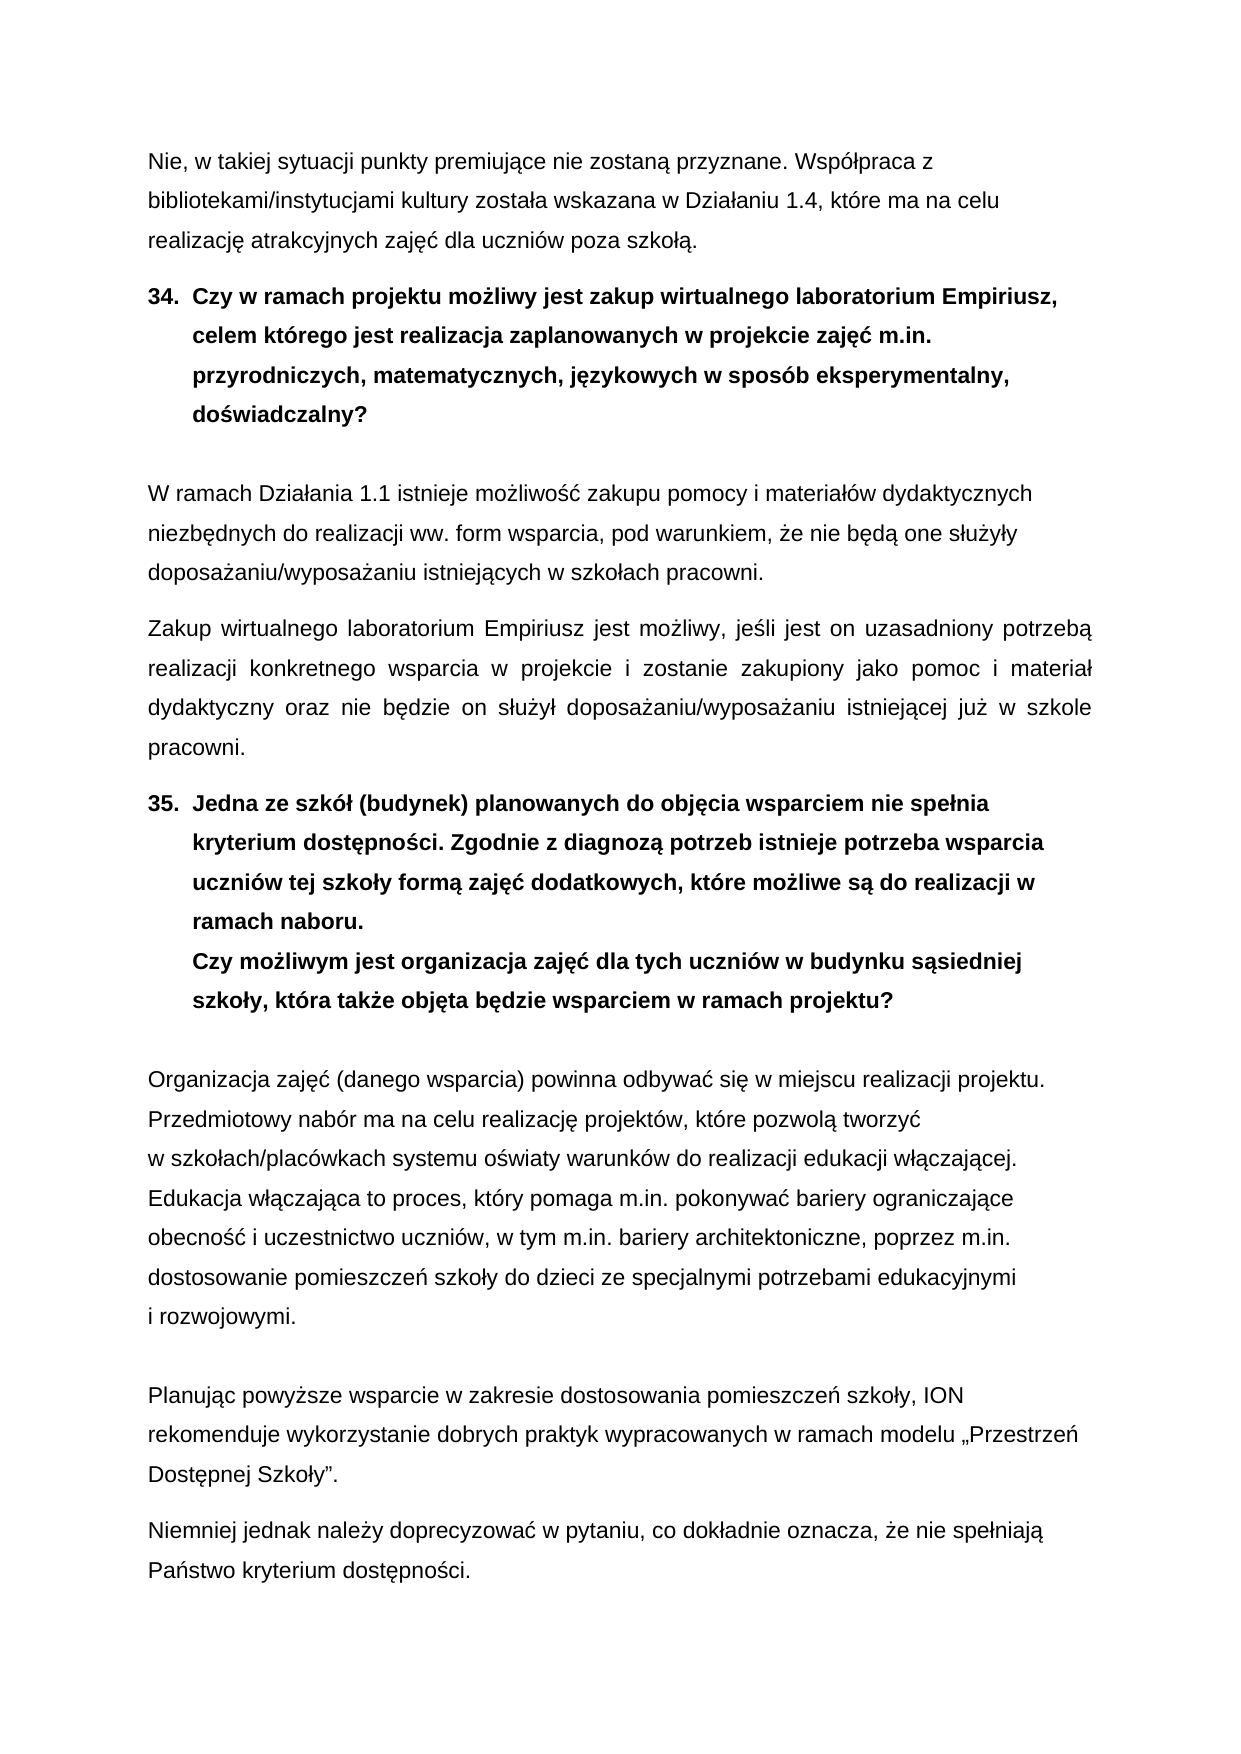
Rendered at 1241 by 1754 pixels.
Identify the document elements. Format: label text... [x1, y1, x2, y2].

list Jedna ze szkół (budynek) planowanych do objęcia wsparciem nie spełnia kryterium dostępności. Zgodnie z diagnozą potrzeb istnieje potrzeba wsparcia uczniów tej szkoły formą zajęć dodatkowych, które możliwe są do realizacji w ramach naboru. Czy możliwym jest organizacja zajęć dla tych uczniów w budynku sąsiedniej szkoły, która także objęta będzie wsparciem w ramach projektu? [148, 790, 1093, 1013]
text Organizacja zajęć (danego wsparcia) powinna odbywać się w miejscu realizacji projektu. Przedmiotowy nabór ma na celu realizację projektów, które pozwolą tworzyć w szkołach/placówkach systemu oświaty warunków do realizacji edukacji włączającej. Edukacja włączająca to proces, który pomaga m.in. pokonywać bariery ograniczające obecność i uczestnictwo uczniów, w tym m.in. bariery architektoniczne, poprzez m.in. dostosowanie pomieszczeń szkoły do dzieci ze specjalnymi potrzebami edukacyjnymi i rozwojowymi. [148, 1066, 1093, 1329]
list Czy w ramach projektu możliwy jest zakup wirtualnego laboratorium Empiriusz, celem którego jest realizacja zaplanowanych w projekcie zajęć m.in. przyrodniczych, matematycznych, językowych w sposób eksperymentalny, doświadczalny? [148, 283, 1093, 427]
text Planując powyższe wsparcie w zakresie dostosowania pomieszczeń szkoły, ION rekomenduje wykorzystanie dobrych praktyk wypracowanych w ramach modelu „Przestrzeń Dostępnej Szkoły”. [148, 1382, 1093, 1487]
text Nie, w takiej sytuacji punkty premiujące nie zostaną przyznane. Współpraca z bibliotekami/instytucjami kultury została wskazana w Działaniu 1.4, które ma na celu realizację atrakcyjnych zajęć dla uczniów poza szkołą. [148, 148, 1093, 253]
text Zakup wirtualnego laboratorium Empiriusz jest możliwy, jeśli jest on uzasadniony potrzebą realizacji konkretnego wsparcia w projekcie i zostanie zakupiony jako pomoc i materiał dydaktyczny oraz nie będzie on służył doposażaniu/wyposażaniu istniejącej już w szkole pracowni. [148, 615, 1093, 760]
text Niemniej jednak należy doprecyzować w pytaniu, co dokładnie oznacza, że nie spełniają Państwo kryterium dostępności. [148, 1517, 1093, 1583]
text W ramach Działania 1.1 istnieje możliwość zakupu pomocy i materiałów dydaktycznych niezbędnych do realizacji ww. form wsparcia, pod warunkiem, że nie będą one służyły doposażaniu/wyposażaniu istniejących w szkołach pracowni. [148, 441, 1093, 585]
